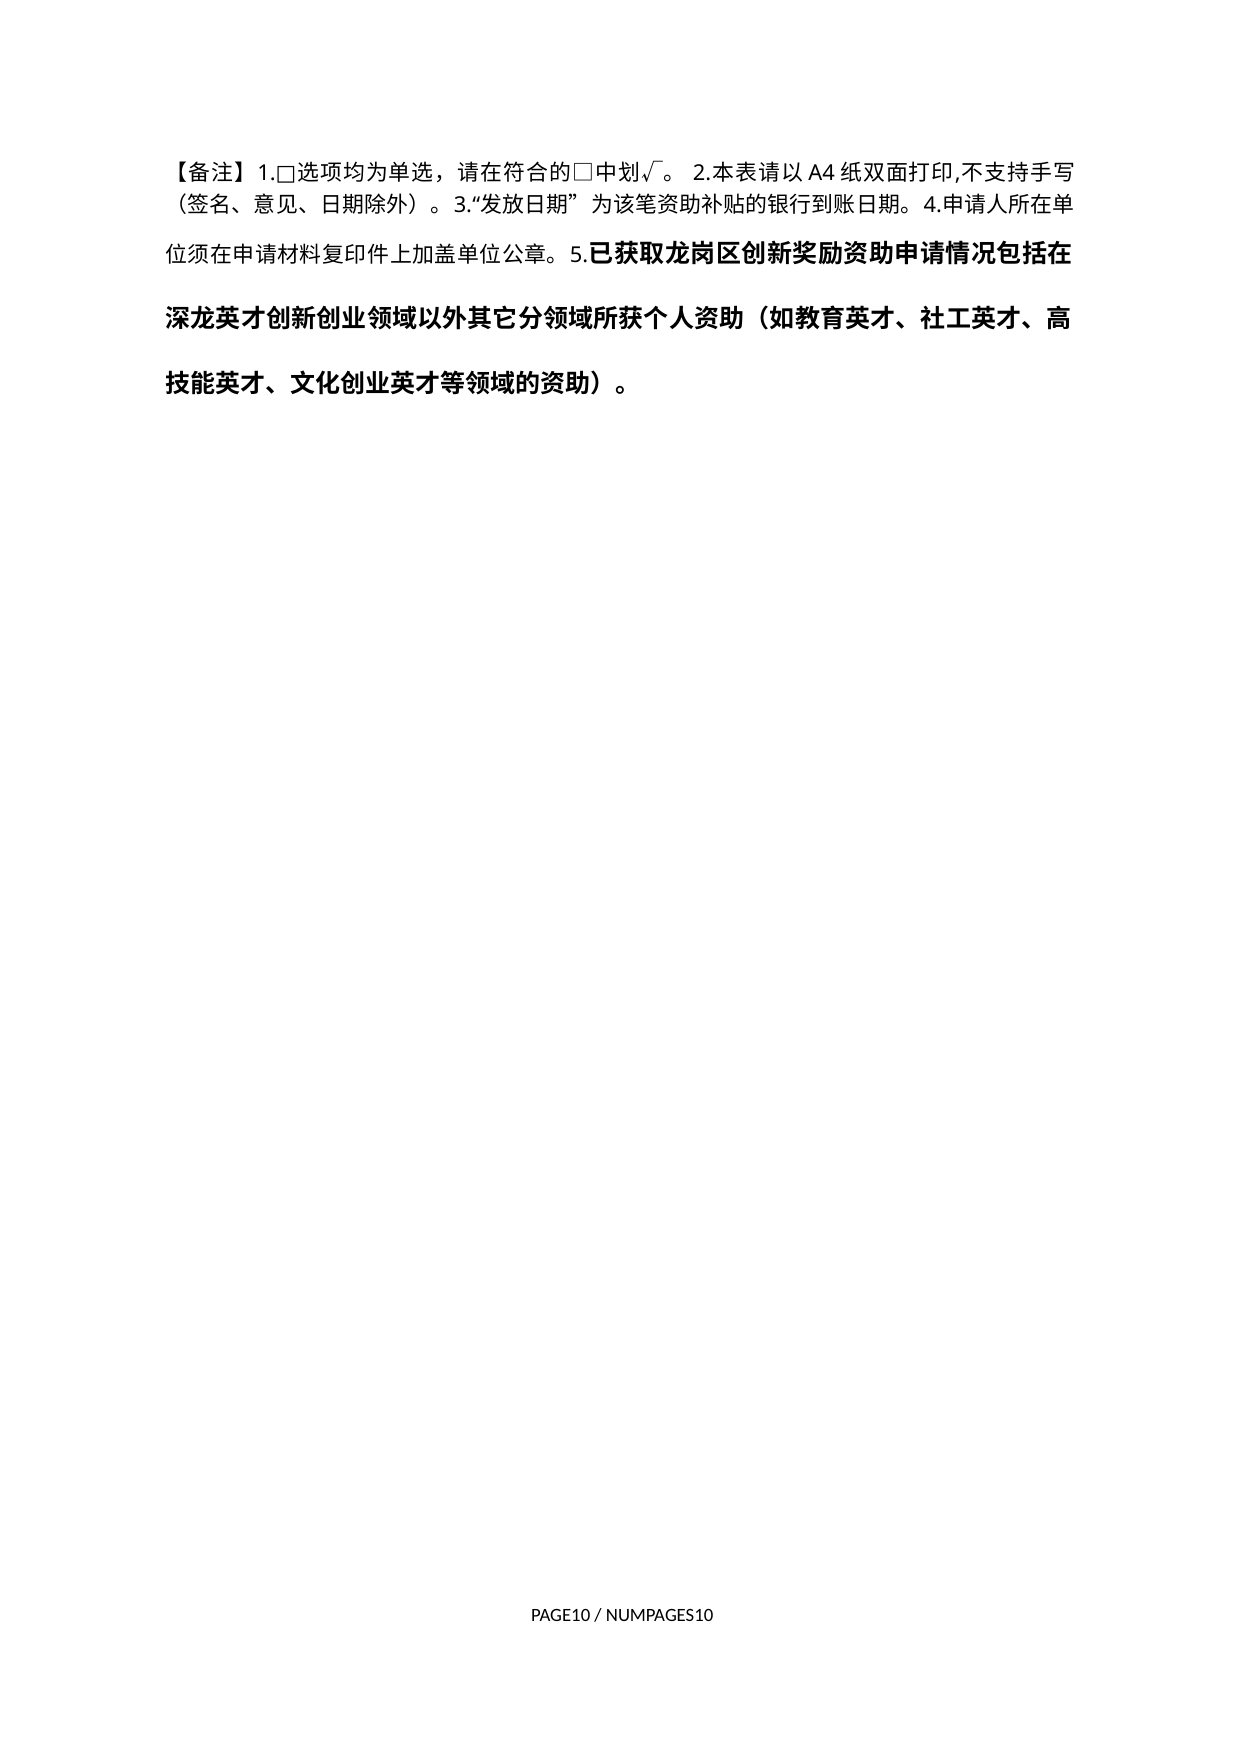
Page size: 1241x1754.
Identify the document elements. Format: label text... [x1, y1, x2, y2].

text 【备注】1.□选项均为单选，请在符合的□中划√。 2.本表请以A4纸双面打印,不支持手写（签名、意见、日期除外）。3.“发放日期”为该笔资助补贴的银行到账日期。4.申请人所在单位须在申请材料复印件上加盖单位公章。5.已获取龙岗区创新奖励资助申请情况包括在深龙英才创新创业领域以外其它分领域所获个人资助（如教育英才、社工英才、高技能英才、文化创业英才等领域的资助）。 [165, 154, 1075, 414]
